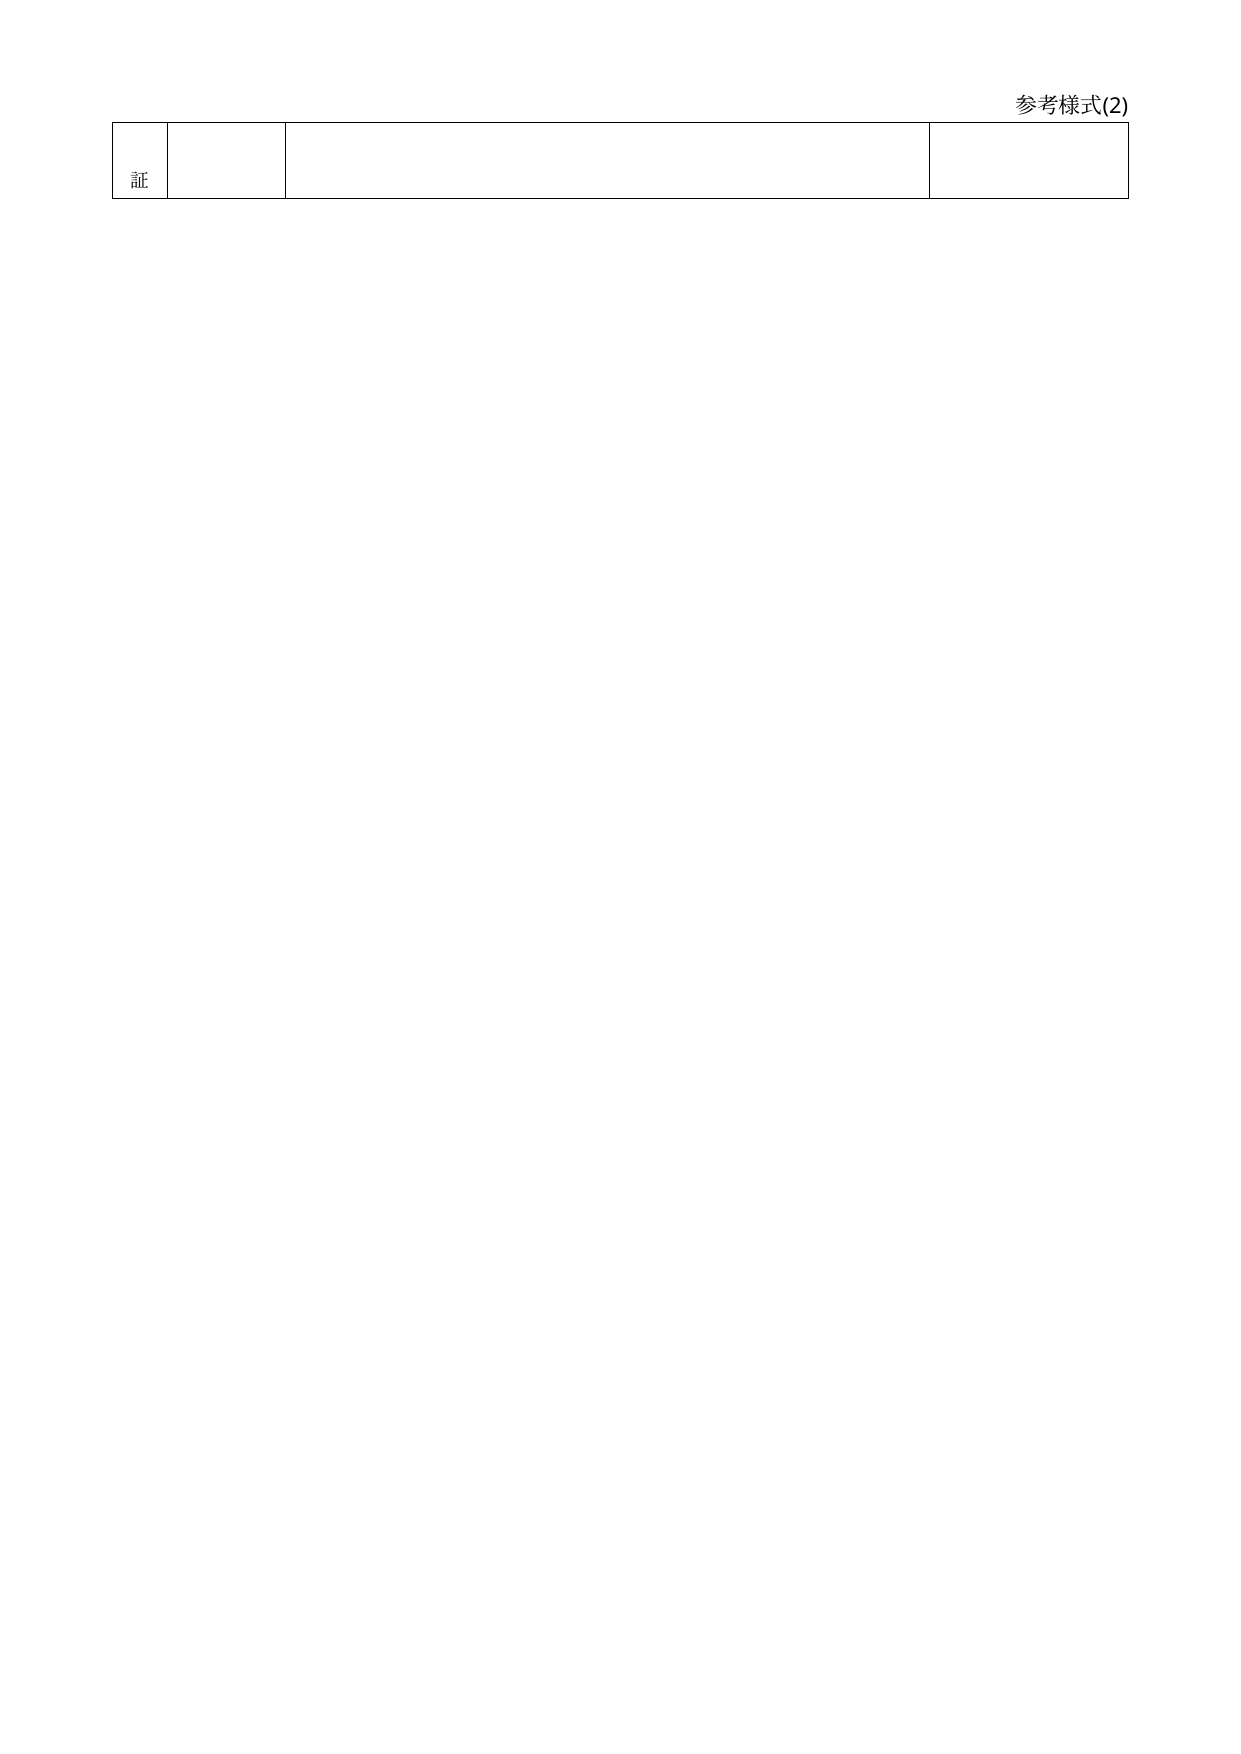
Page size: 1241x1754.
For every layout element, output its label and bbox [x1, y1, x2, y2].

table_cell [930, 123, 1128, 198]
table_cell [286, 123, 929, 198]
